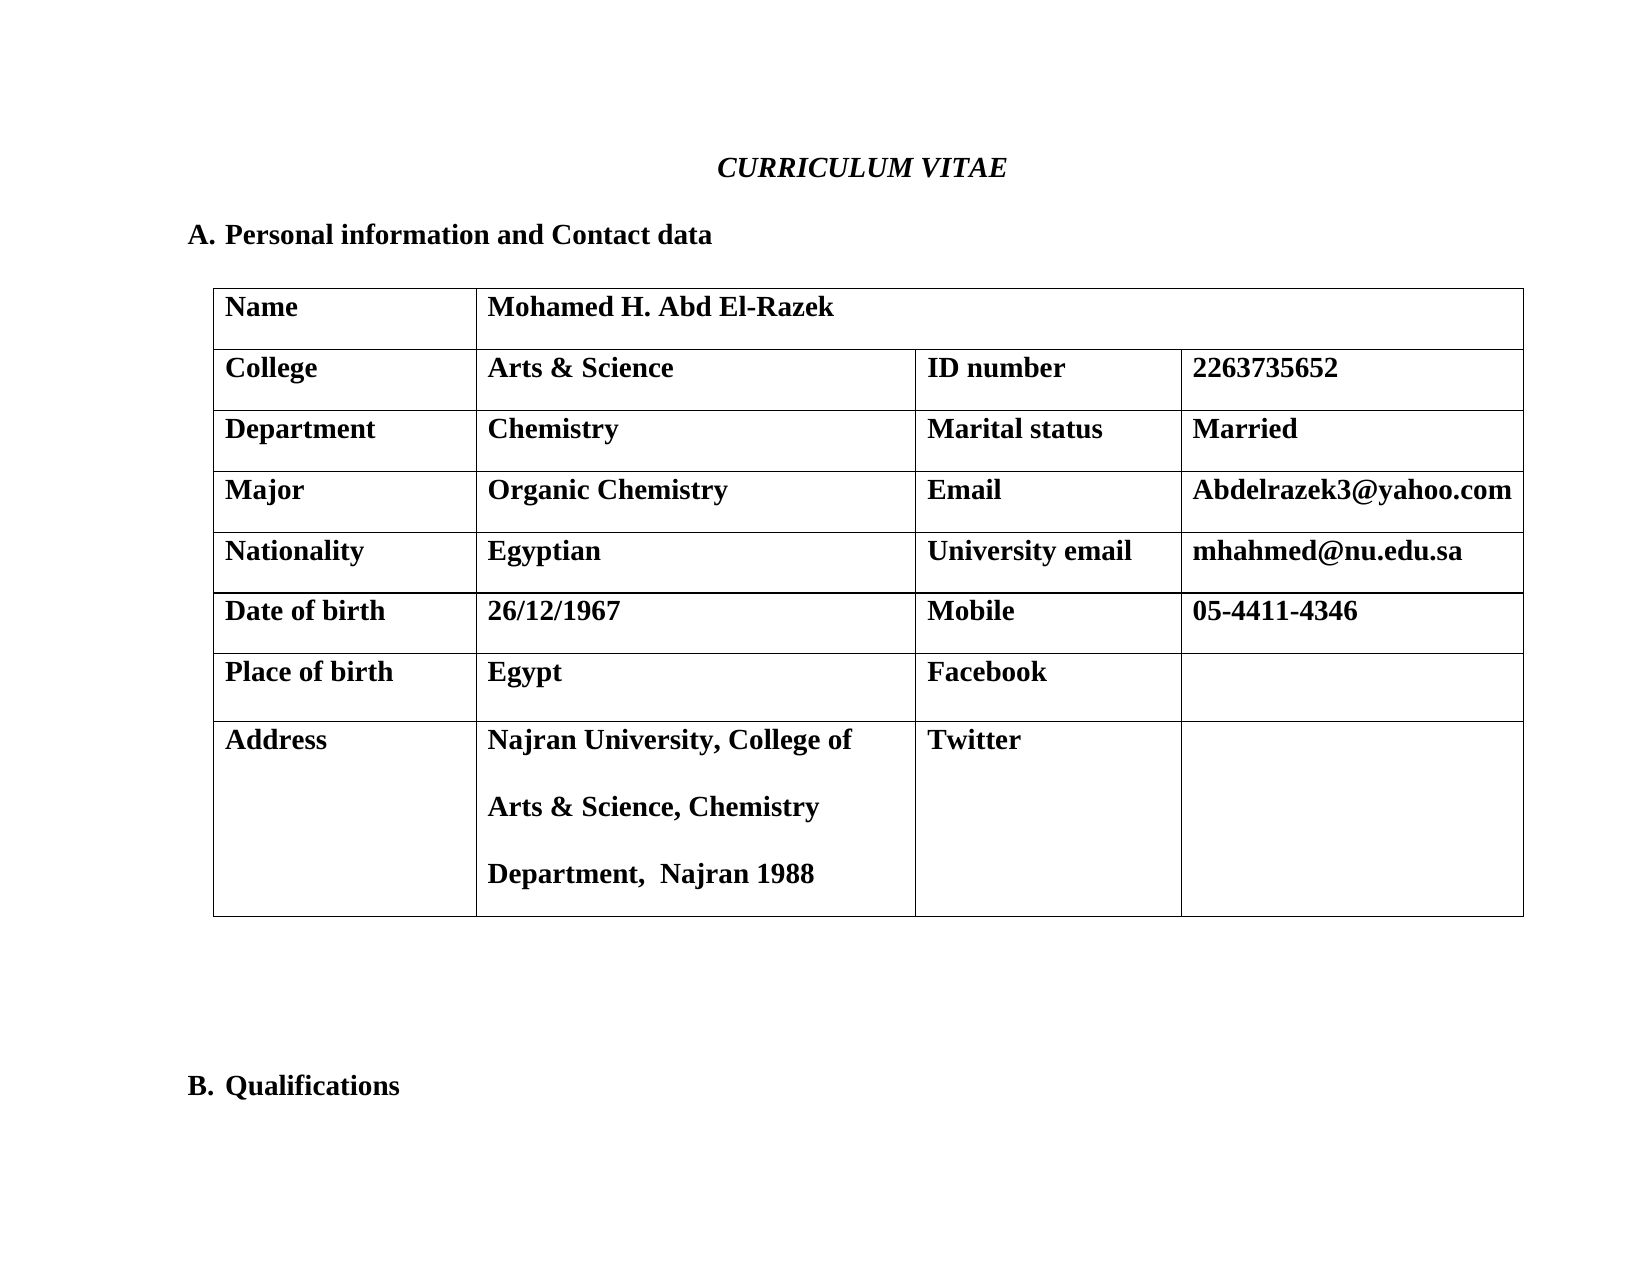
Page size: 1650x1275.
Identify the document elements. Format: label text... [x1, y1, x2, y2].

table_cell Major [214, 472, 476, 532]
list Qualifications [187, 1068, 1500, 1102]
table_cell 05-4411-4346 [1182, 594, 1523, 653]
list CURRICULUM VITAE [225, 150, 1500, 183]
table_cell Place of birth [214, 654, 476, 721]
table_header Name [214, 289, 476, 349]
table_cell 2263735652 [1182, 350, 1523, 410]
table_cell Organic Chemistry [477, 472, 915, 532]
table_cell College [214, 350, 476, 410]
table_cell 26/12/1967 [477, 594, 915, 653]
table_cell University email [916, 533, 1181, 592]
table_cell Date of birth [214, 594, 476, 653]
table_cell Facebook [916, 654, 1181, 721]
table_cell Married [1182, 411, 1523, 471]
table_cell Mobile [916, 594, 1181, 653]
table_cell [1182, 722, 1523, 916]
table_cell [1182, 654, 1523, 721]
table_cell Marital status [916, 411, 1181, 471]
table_cell Najran University, College of Arts & Science, Chemistry Department, Najran 1988 [477, 722, 915, 916]
table_cell Department [214, 411, 476, 471]
table_cell mhahmed@nu.edu.sa [1182, 533, 1523, 592]
table_cell Nationality [214, 533, 476, 592]
table_cell Egyptian [477, 533, 915, 592]
table_header Mohamed H. Abd El-Razek [477, 289, 1523, 349]
table_cell Email [916, 472, 1181, 532]
table_cell Abdelrazek3@yahoo.com [1182, 472, 1523, 532]
table_cell Twitter [916, 722, 1181, 916]
table_cell Chemistry [477, 411, 915, 471]
table_cell Address [214, 722, 476, 916]
list Personal information and Contact data [187, 217, 1500, 251]
table_cell Egypt [477, 654, 915, 721]
table_cell Arts & Science [477, 350, 915, 410]
table_cell ID number [916, 350, 1181, 410]
